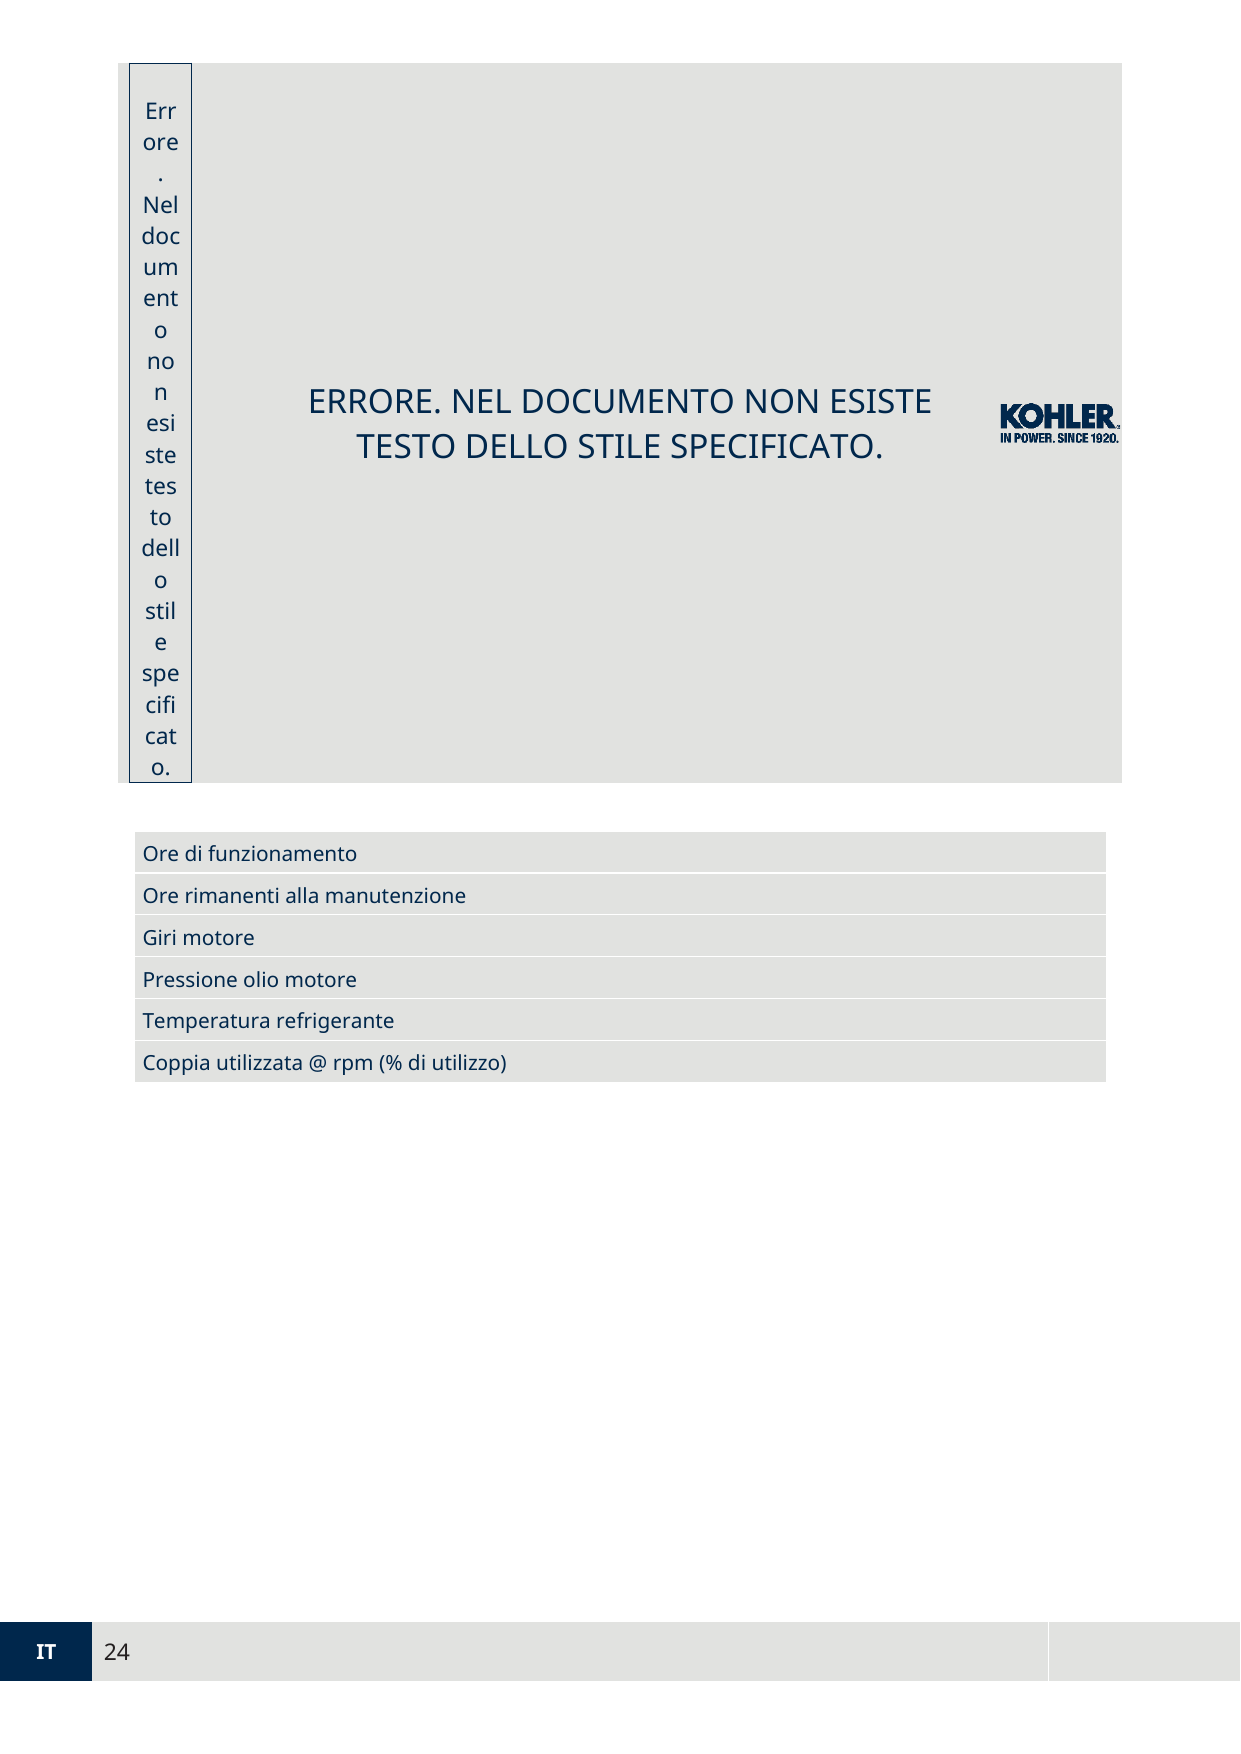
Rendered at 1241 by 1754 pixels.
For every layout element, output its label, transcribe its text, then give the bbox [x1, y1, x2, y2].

table_cell NOTA : nel caso il LED F sia illuminato in rosso, consultare il le officine autorizzate KOHLER per conoscere il tipo di inconveniente. Per alcuni inconvenienti si attiva lo spegnimento automatico del motore. Nella Tab. 2.9 sono indicati i dati che è possibile consultare sul display B premendo i pulsanti C o D. NOTA: i dati descritti in Tab. 2.9 possono essere diversi, in tal caso consultare il manuale della macchina. Tab 2.9 [118, 815, 1122, 1098]
picture [1000, 403, 1121, 443]
